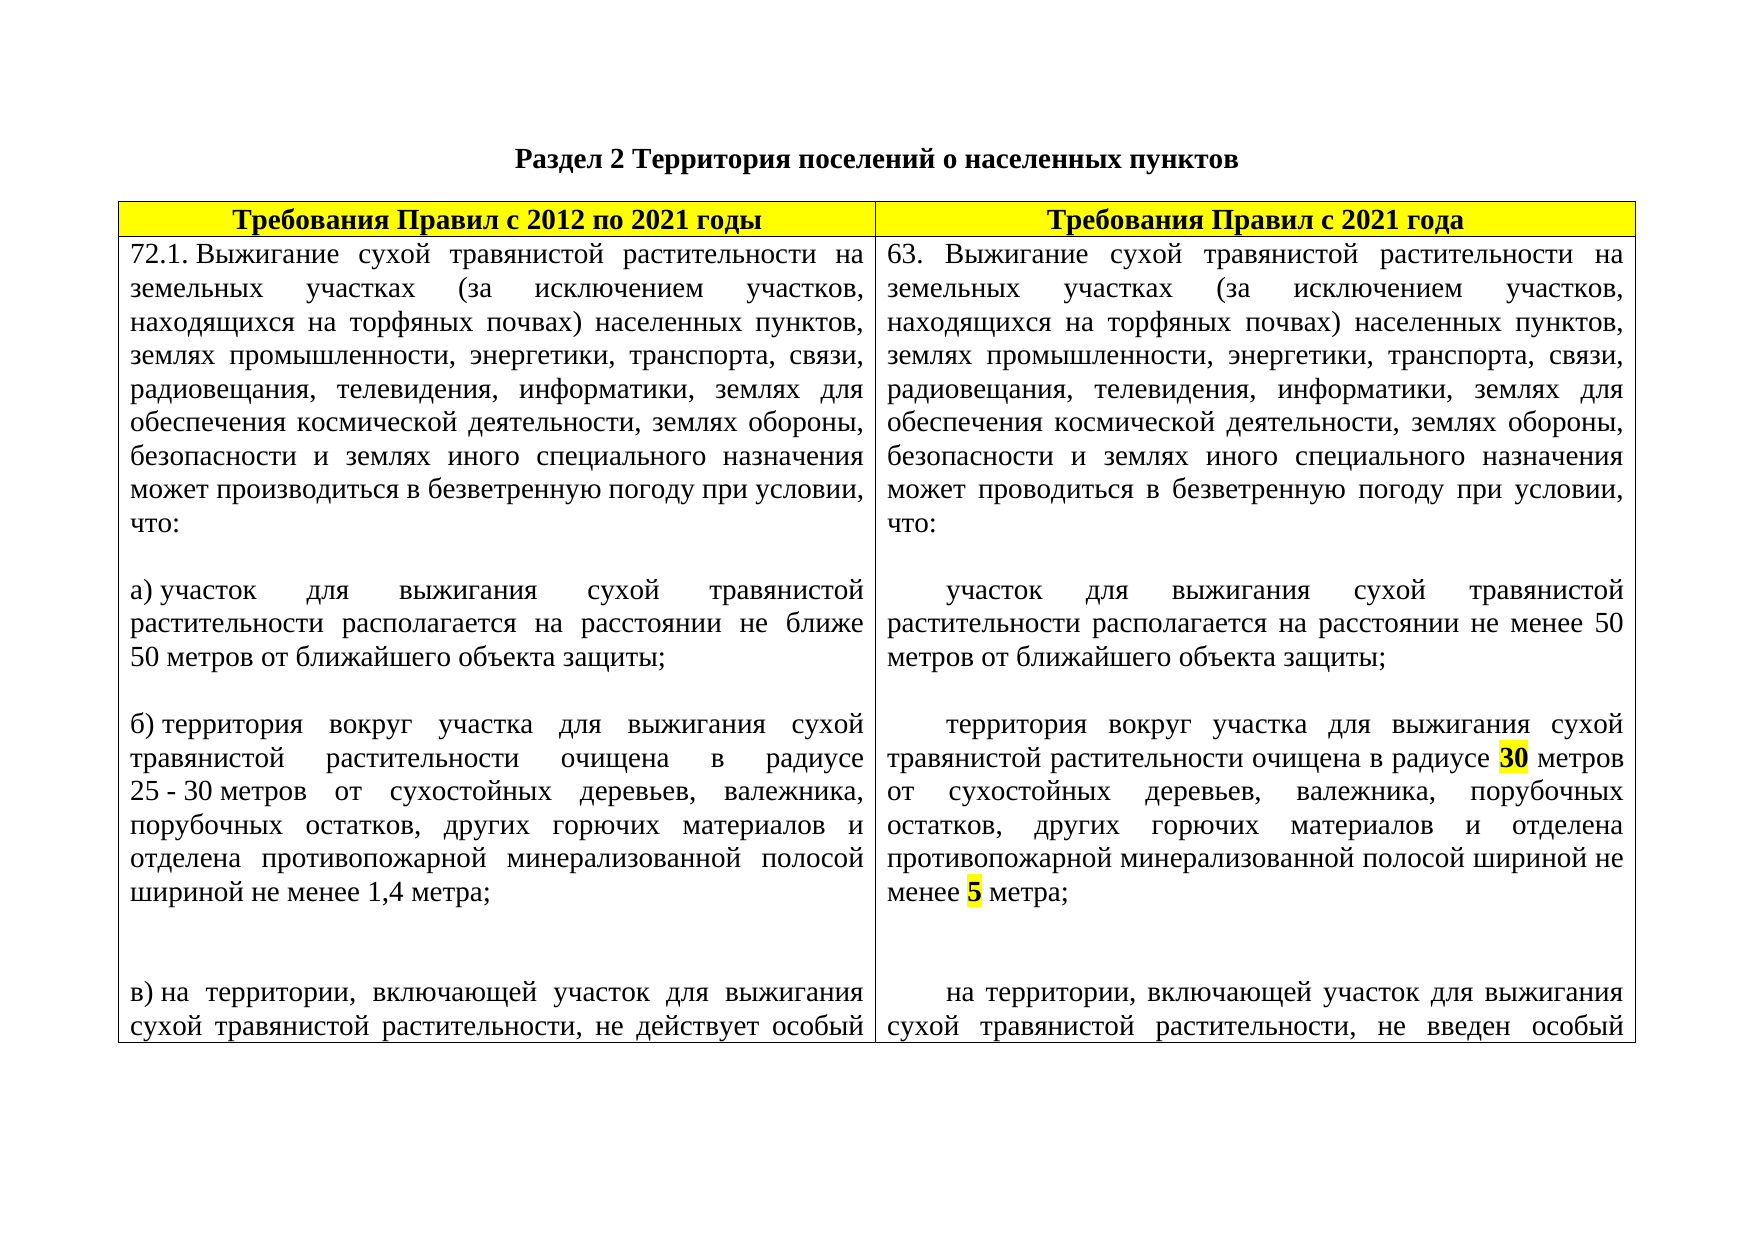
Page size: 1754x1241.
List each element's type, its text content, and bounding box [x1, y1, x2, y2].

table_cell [119, 237, 875, 1042]
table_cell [876, 237, 1635, 1042]
table_header Требования Правил с 2021 года [876, 202, 1635, 236]
text Раздел 2 Территория поселений о населенных пунктов [118, 142, 1636, 175]
table_header Требования Правил с 2012 по 2021 годы [119, 202, 875, 236]
